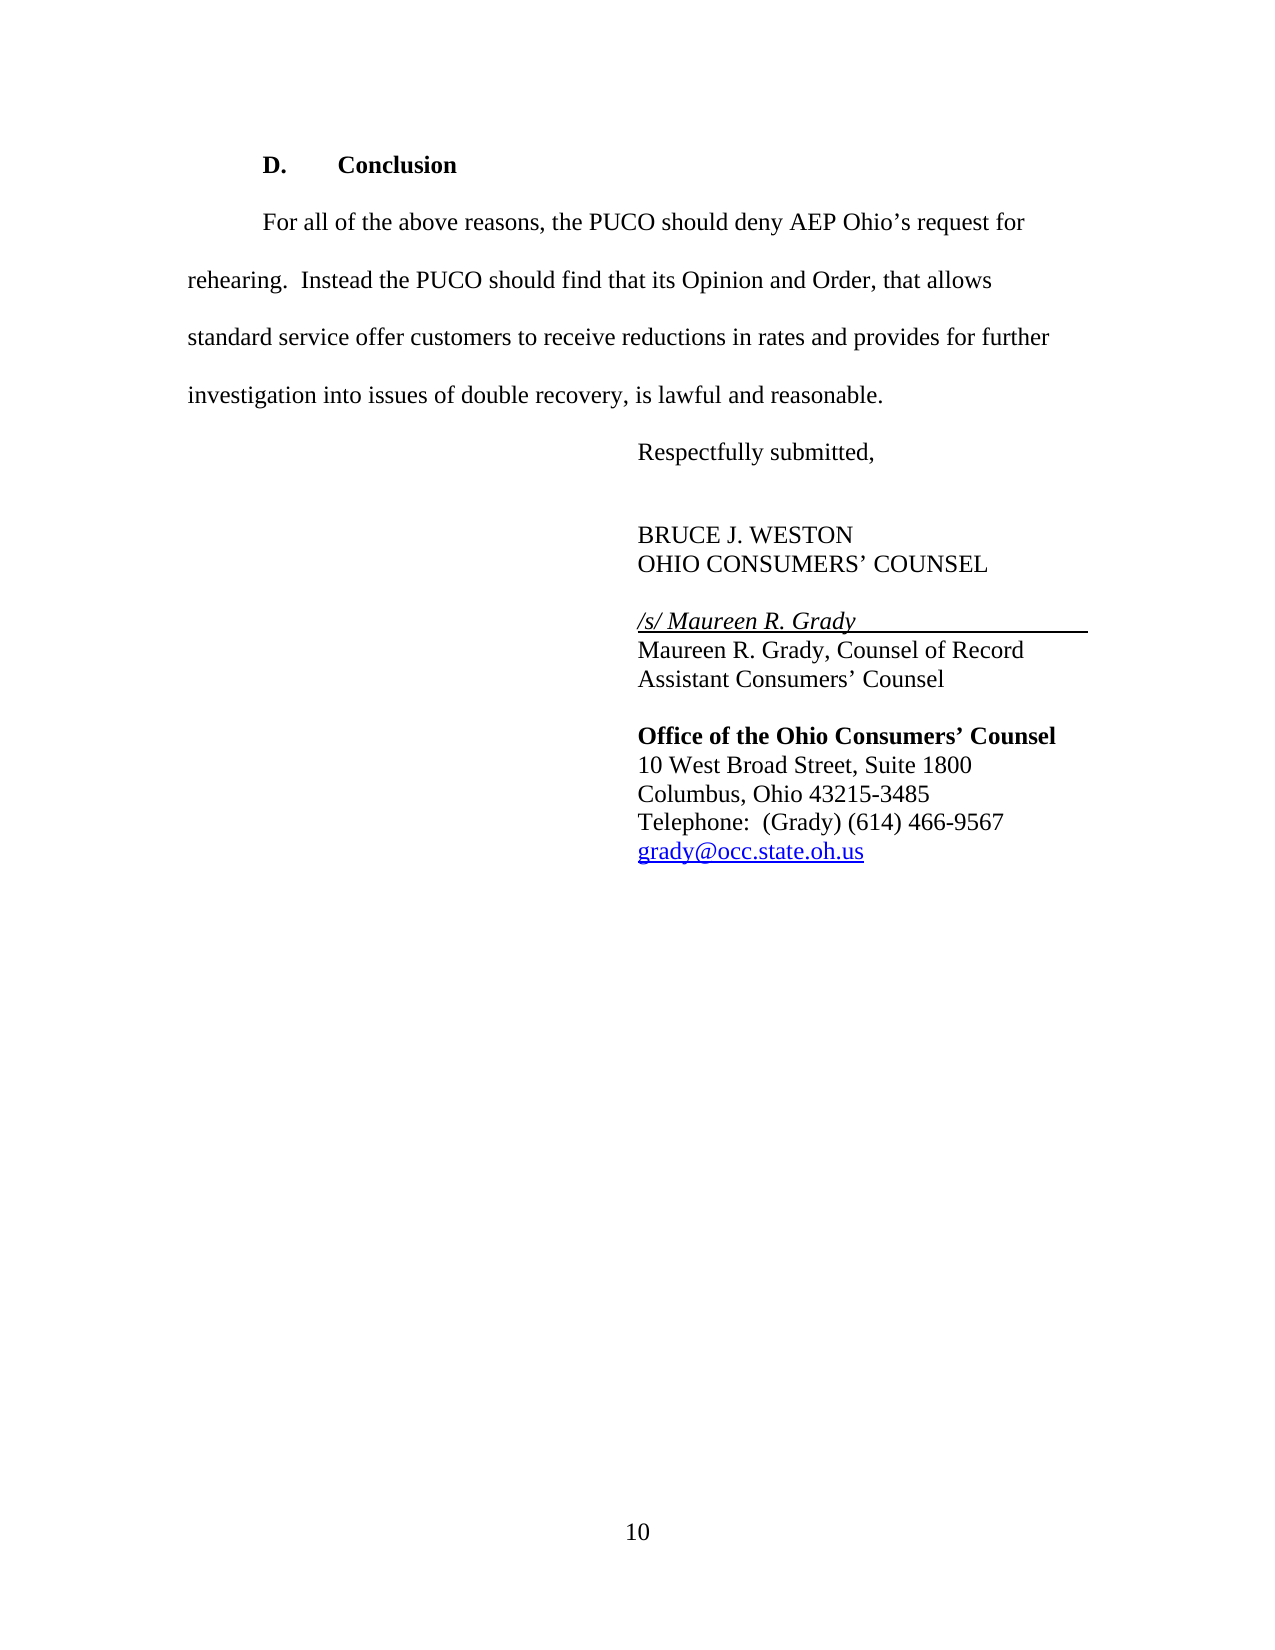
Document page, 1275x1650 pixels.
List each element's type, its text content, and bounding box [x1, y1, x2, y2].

list D. Conclusion [187, 150, 1068, 179]
text grady@occ.state.oh.us [187, 836, 1087, 865]
text /s/ Maureen R. Grady [187, 606, 1087, 635]
text Assistant Consumers’ Counsel [187, 664, 1087, 692]
text BRUCE J. WESTON [187, 520, 1087, 549]
text CONSUMERS’ COUNSEL [187, 549, 1087, 577]
list For all of the above reasons, the PUCO should deny AEP Ohio’s request for rehearing. Instead the PUCO should find that its Opinion and Order, that allows standard service offer customers to receive reductions in rates and provides for further investigation into issues of double recovery, is lawful and reasonable. [187, 207, 1068, 409]
list Respectfully submitted, [562, 437, 1068, 466]
text Office of the Consumers’ Counsel [525, 721, 1155, 750]
text Telephone: (Grady) (614) 466-9567 [562, 807, 1087, 836]
text Maureen R. Grady, Counsel of Record [187, 635, 1087, 664]
